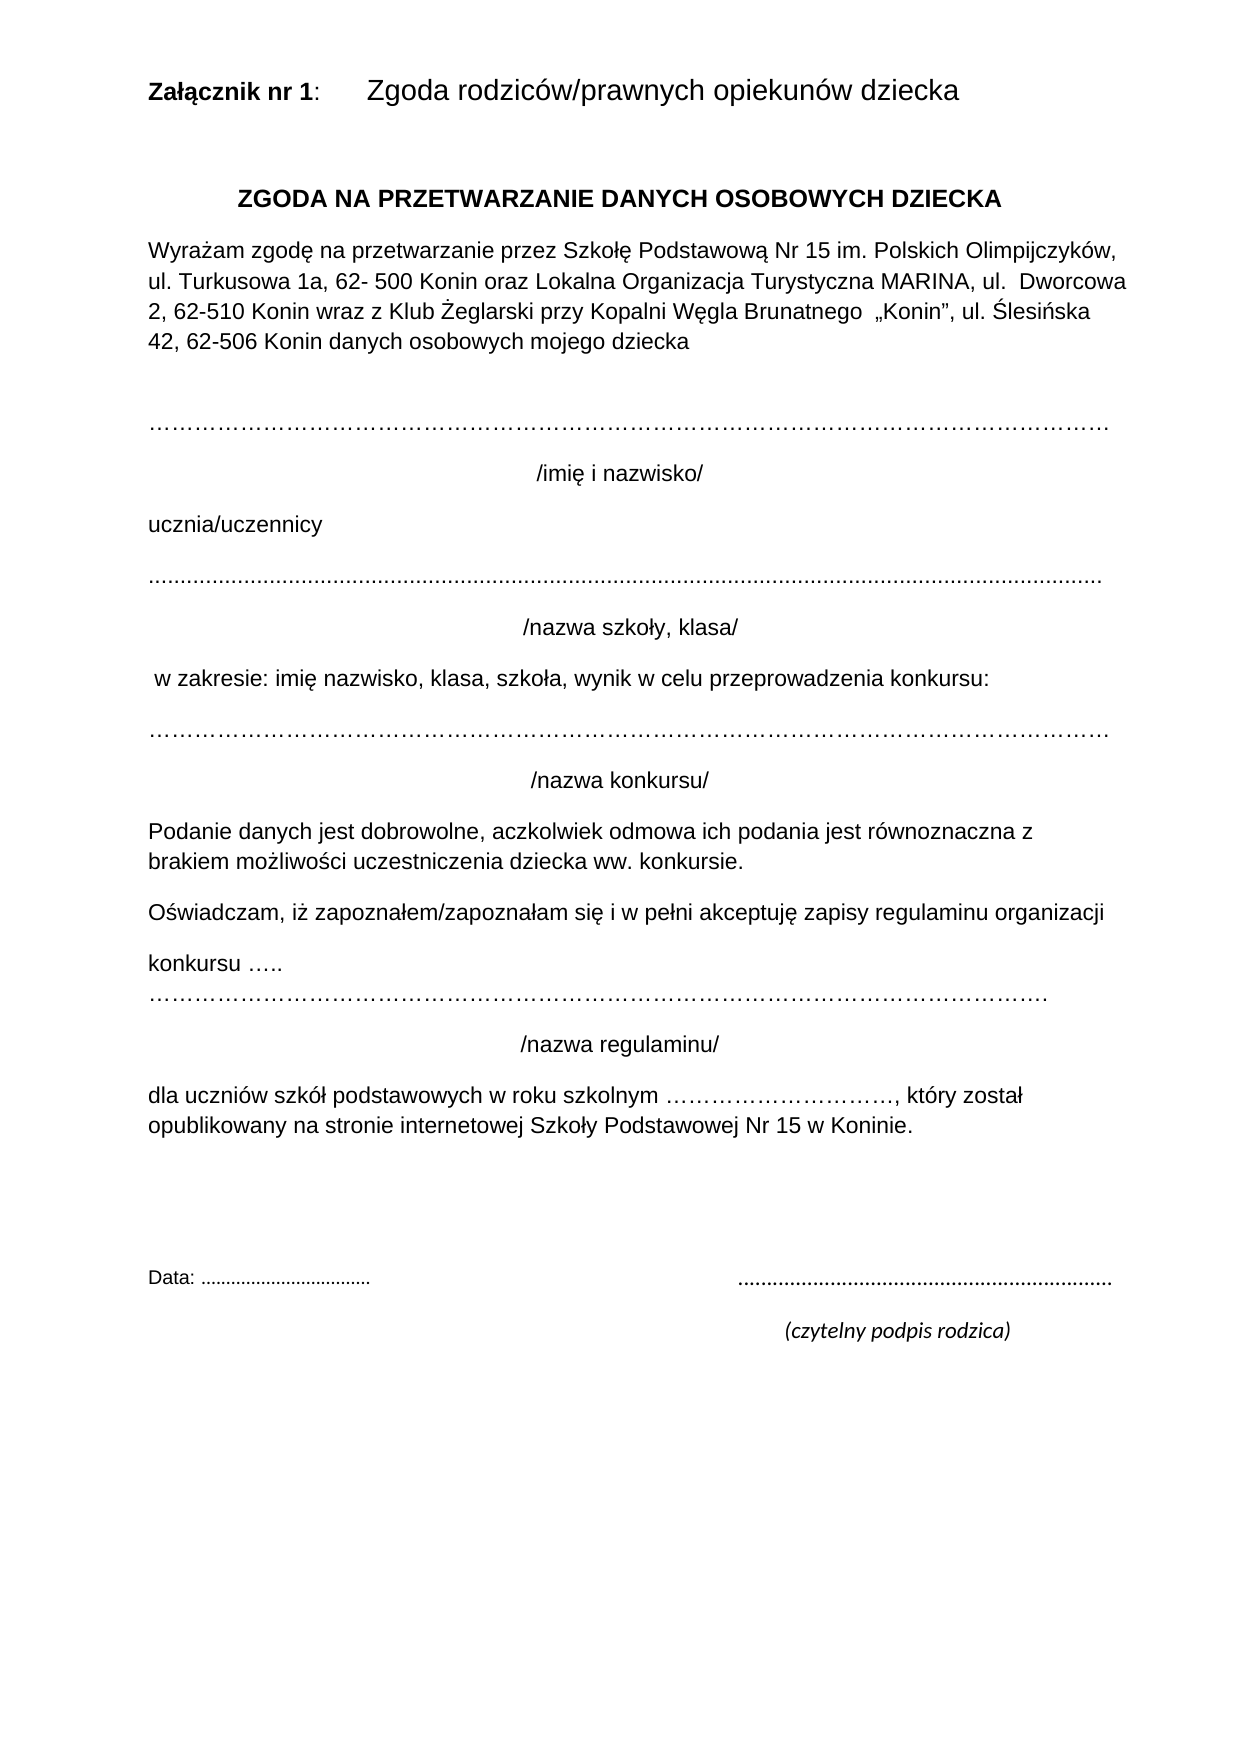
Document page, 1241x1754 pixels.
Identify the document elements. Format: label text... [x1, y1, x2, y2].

text /nazwa regulaminu/ [148, 1031, 1092, 1057]
text w zakresie: imię nazwisko, klasa, szkoła, wynik w celu przeprowadzenia konkursu: [154, 664, 1127, 691]
text dla uczniów szkół podstawowych w roku szkolnym …………………………, który został opublikowany na stronie internetowej Szkoły Podstawowej Nr 15 w Koninie. [148, 1082, 1127, 1139]
text Oświadczam, iż zapoznałem/zapoznałam się i w pełni akceptuję zapisy regulaminu organizacji [148, 899, 1127, 925]
text Podanie danych jest dobrowolne, aczkolwiek odmowa ich podania jest równoznaczna z brakiem możliwości uczestniczenia dziecka ww. konkursie. [148, 818, 1092, 874]
text ……………………………………………………………………………………………………………… [148, 409, 1127, 436]
text Wyrażam zgodę na przetwarzanie przez Szkołę Podstawową Nr 15 im. Polskich Olimpijczyków, ul. Turkusowa 1a, 62- 500 Konin oraz Lokalna Organizacja Turystyczna MARINA, ul. Dworcowa 2, 62-510 Konin wraz z Klub Żeglarski przy Kopalni Węgla Brunatnego „Konin”, ul. Ślesińska 42, 62-506 Konin danych osobowych mojego dziecka [148, 237, 1127, 354]
text ucznia/uczennicy [148, 511, 1127, 538]
text ...................................................................................................................................................... [148, 562, 1127, 589]
text ................................................................. [737, 1263, 1127, 1291]
text Data: .................................. [148, 1266, 662, 1290]
text Załącznik nr 1: Zgoda rodziców/prawnych opiekunów dziecka [148, 73, 1127, 107]
text (czytelny podpis rodzica) [737, 1316, 1127, 1344]
text /nazwa konkursu/ [148, 767, 1092, 793]
text /nazwa szkoły, klasa/ [523, 613, 1127, 640]
text /imię i nazwisko/ [148, 460, 1092, 487]
text konkursu …..………………………………………………………………………………………………………. [148, 950, 1127, 1006]
text ZGODA NA PRZETWARZANIE DANYCH OSOBOWYCH DZIECKA [237, 183, 1127, 212]
text ……………………………………………………………………………………………………………… [148, 716, 1127, 742]
